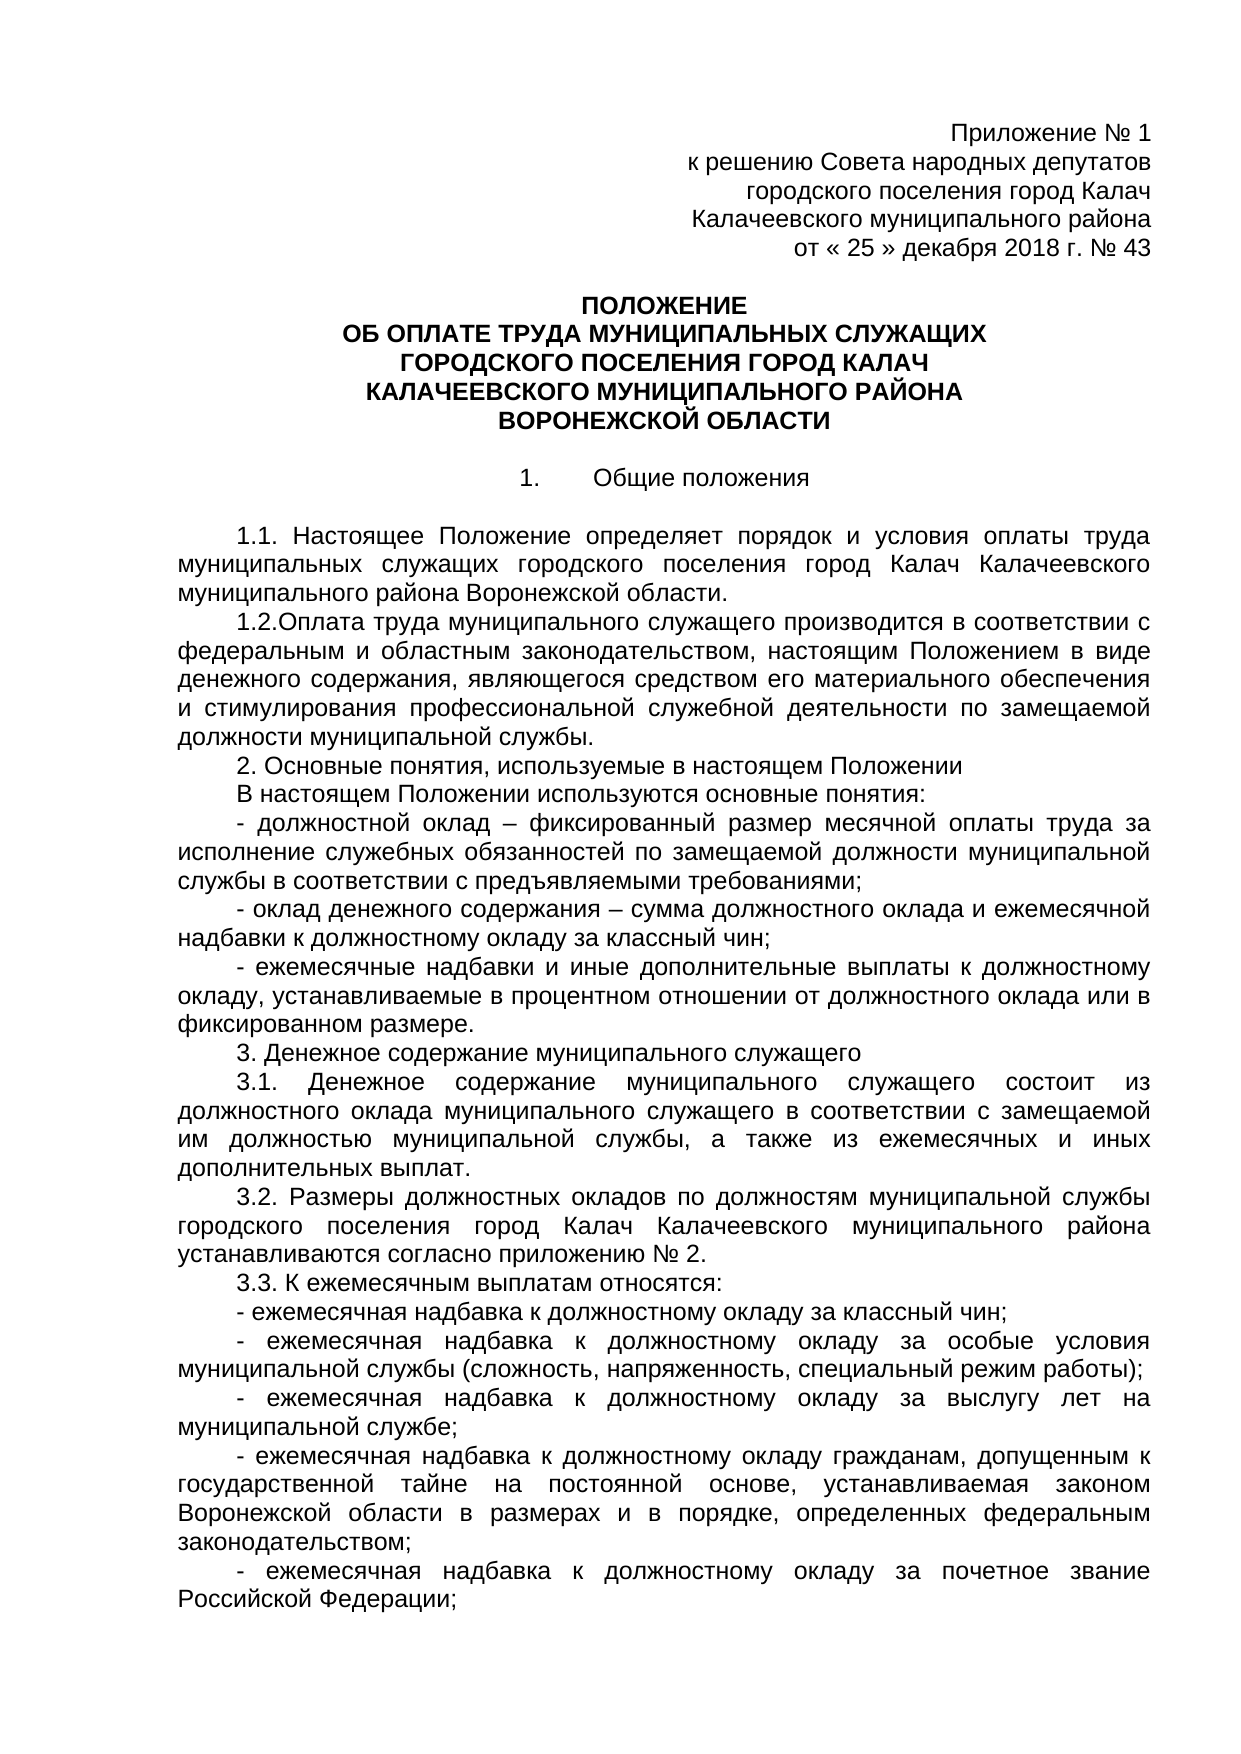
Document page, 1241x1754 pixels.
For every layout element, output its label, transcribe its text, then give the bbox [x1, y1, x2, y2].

text - ежемесячная надбавка к должностному окладу за почетное звание Российской Федерации; [177, 1556, 1152, 1613]
text ПОЛОЖЕНИЕ [177, 291, 1152, 319]
text от « 25 » декабря 2018 г. № 43 [177, 233, 1152, 262]
text - ежемесячная надбавка к должностному окладу за выслугу лет на муниципальной службе; [177, 1383, 1152, 1441]
text - оклад денежного содержания – сумма должностного оклада и ежемесячной надбавки к должностному окладу за классный чин; [177, 894, 1152, 952]
list Общие положения [177, 463, 1152, 492]
text 1.2.Оплата труда муниципального служащего производится в соответствии с федеральным и областным законодательством, настоящим Положением в виде денежного содержания, являющегося средством его материального обеспечения и стимулирования профессиональной служебной деятельности по замещаемой должности муниципальной службы. [177, 607, 1152, 751]
text ГОРОДСКОГО ПОСЕЛЕНИЯ ГОРОД КАЛАЧ [177, 348, 1152, 377]
text ОБ ОПЛАТЕ ТРУДА МУНИЦИПАЛЬНЫХ СЛУЖАЩИХ [177, 319, 1152, 348]
text Калачеевского муниципального района [177, 204, 1152, 233]
text - должностной оклад – фиксированный размер месячной оплаты труда за исполнение служебных обязанностей по замещаемой должности муниципальной службы в соответствии с предъявляемыми требованиями; [177, 808, 1152, 894]
text 1.1. Настоящее Положение определяет порядок и условия оплаты труда муниципальных служащих городского поселения город Калач Калачеевского муниципального района Воронежской области. [177, 521, 1152, 607]
text Приложение № 1 [177, 118, 1152, 147]
text - ежемесячная надбавка к должностному окладу за особые условия муниципальной службы (сложность, напряженность, специальный режим работы); [177, 1326, 1152, 1383]
text - ежемесячные надбавки и иные дополнительные выплаты к должностному окладу, устанавливаемые в процентном отношении от должностного оклада или в фиксированном размере. [177, 952, 1152, 1038]
text - ежемесячная надбавка к должностному окладу гражданам, допущенным к государственной тайне на постоянной основе, устанавливаемая законом Воронежской области в размерах и в порядке, определенных федеральным законодательством; [177, 1441, 1152, 1556]
text ВОРОНЕЖСКОЙ ОБЛАСТИ [177, 406, 1152, 434]
text КАЛАЧЕЕВСКОГО МУНИЦИПАЛЬНОГО РАЙОНА [177, 377, 1152, 406]
text 3.1. Денежное содержание муниципального служащего состоит из должностного оклада муниципального служащего в соответствии с замещаемой им должностью муниципальной службы, а также из ежемесячных и иных дополнительных выплат. [177, 1067, 1152, 1182]
text 3. Денежное содержание муниципального служащего [177, 1038, 1152, 1067]
text В настоящем Положении используются основные понятия: [177, 779, 1152, 808]
text - ежемесячная надбавка к должностному окладу за классный чин; [177, 1297, 1152, 1326]
text 3.3. К ежемесячным выплатам относятся: [177, 1268, 1152, 1297]
text к решению Совета народных депутатов [177, 147, 1152, 176]
text 3.2. Размеры должностных окладов по должностям муниципальной службы городского поселения город Калач Калачеевского муниципального района устанавливаются согласно приложению № 2. [177, 1182, 1152, 1268]
text 2. Основные понятия, используемые в настоящем Положении [177, 751, 1152, 779]
text городского поселения город Калач [177, 176, 1152, 204]
